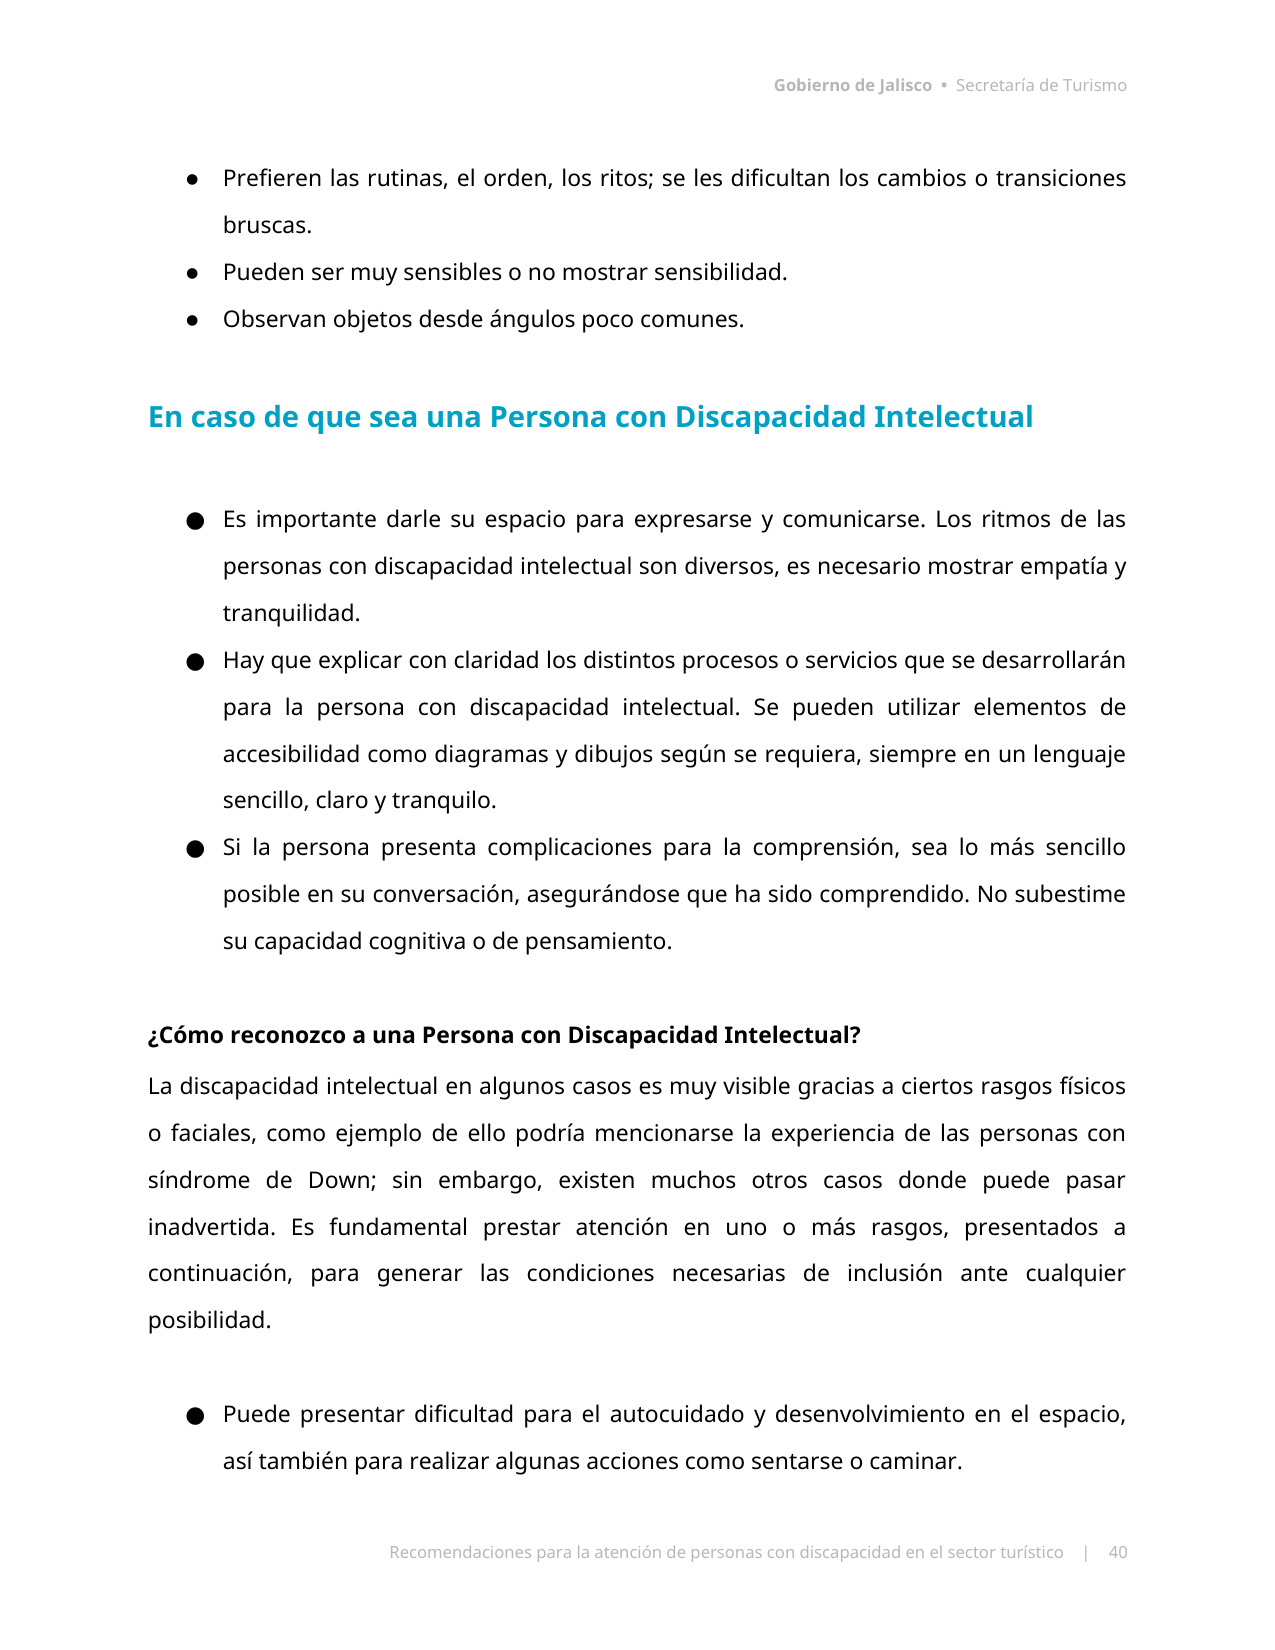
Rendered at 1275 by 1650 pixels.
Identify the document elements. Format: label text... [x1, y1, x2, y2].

list Si la persona presenta complicaciones para la comprensión, sea lo más sencillo posible en su conversación, asegurándose que ha sido comprendido. No subestime su capacidad cognitiva o de pensamiento. [185, 831, 1127, 956]
subtitle ¿Cómo reconozco a una Persona con Discapacidad Intelectual? [148, 1019, 1127, 1050]
text La discapacidad intelectual en algunos casos es muy visible gracias a ciertos rasgos físicos o faciales, como ejemplo de ello podría mencionarse la experiencia de las personas con síndrome de Down; sin embargo, existen muchos otros casos donde puede pasar inadvertida. Es fundamental prestar atención en uno o más rasgos, presentados a continuación, para generar las condiciones necesarias de inclusión ante cualquier posibilidad. [148, 1070, 1127, 1335]
list Es importante darle su espacio para expresarse y comunicarse. Los ritmos de las personas con discapacidad intelectual son diversos, es necesario mostrar empatía y tranquilidad. [185, 503, 1127, 628]
subtitle En caso de que sea una Persona con Discapacidad Intelectual [148, 397, 1127, 436]
list Prefieren las rutinas, el orden, los ritos; se les dificultan los cambios o transiciones bruscas. [185, 162, 1127, 241]
list Observan objetos desde ángulos poco comunes. [185, 303, 1127, 334]
list Pueden ser muy sensibles o no mostrar sensibilidad. [185, 256, 1127, 287]
list Hay que explicar con claridad los distintos procesos o servicios que se desarrollarán para la persona con discapacidad intelectual. Se pueden utilizar elementos de accesibilidad como diagramas y dibujos según se requiera, siempre en un lenguaje sencillo, claro y tranquilo. [185, 644, 1127, 816]
list Puede presentar dificultad para el autocuidado y desenvolvimiento en el espacio, así también para realizar algunas acciones como sentarse o caminar. [185, 1398, 1127, 1476]
